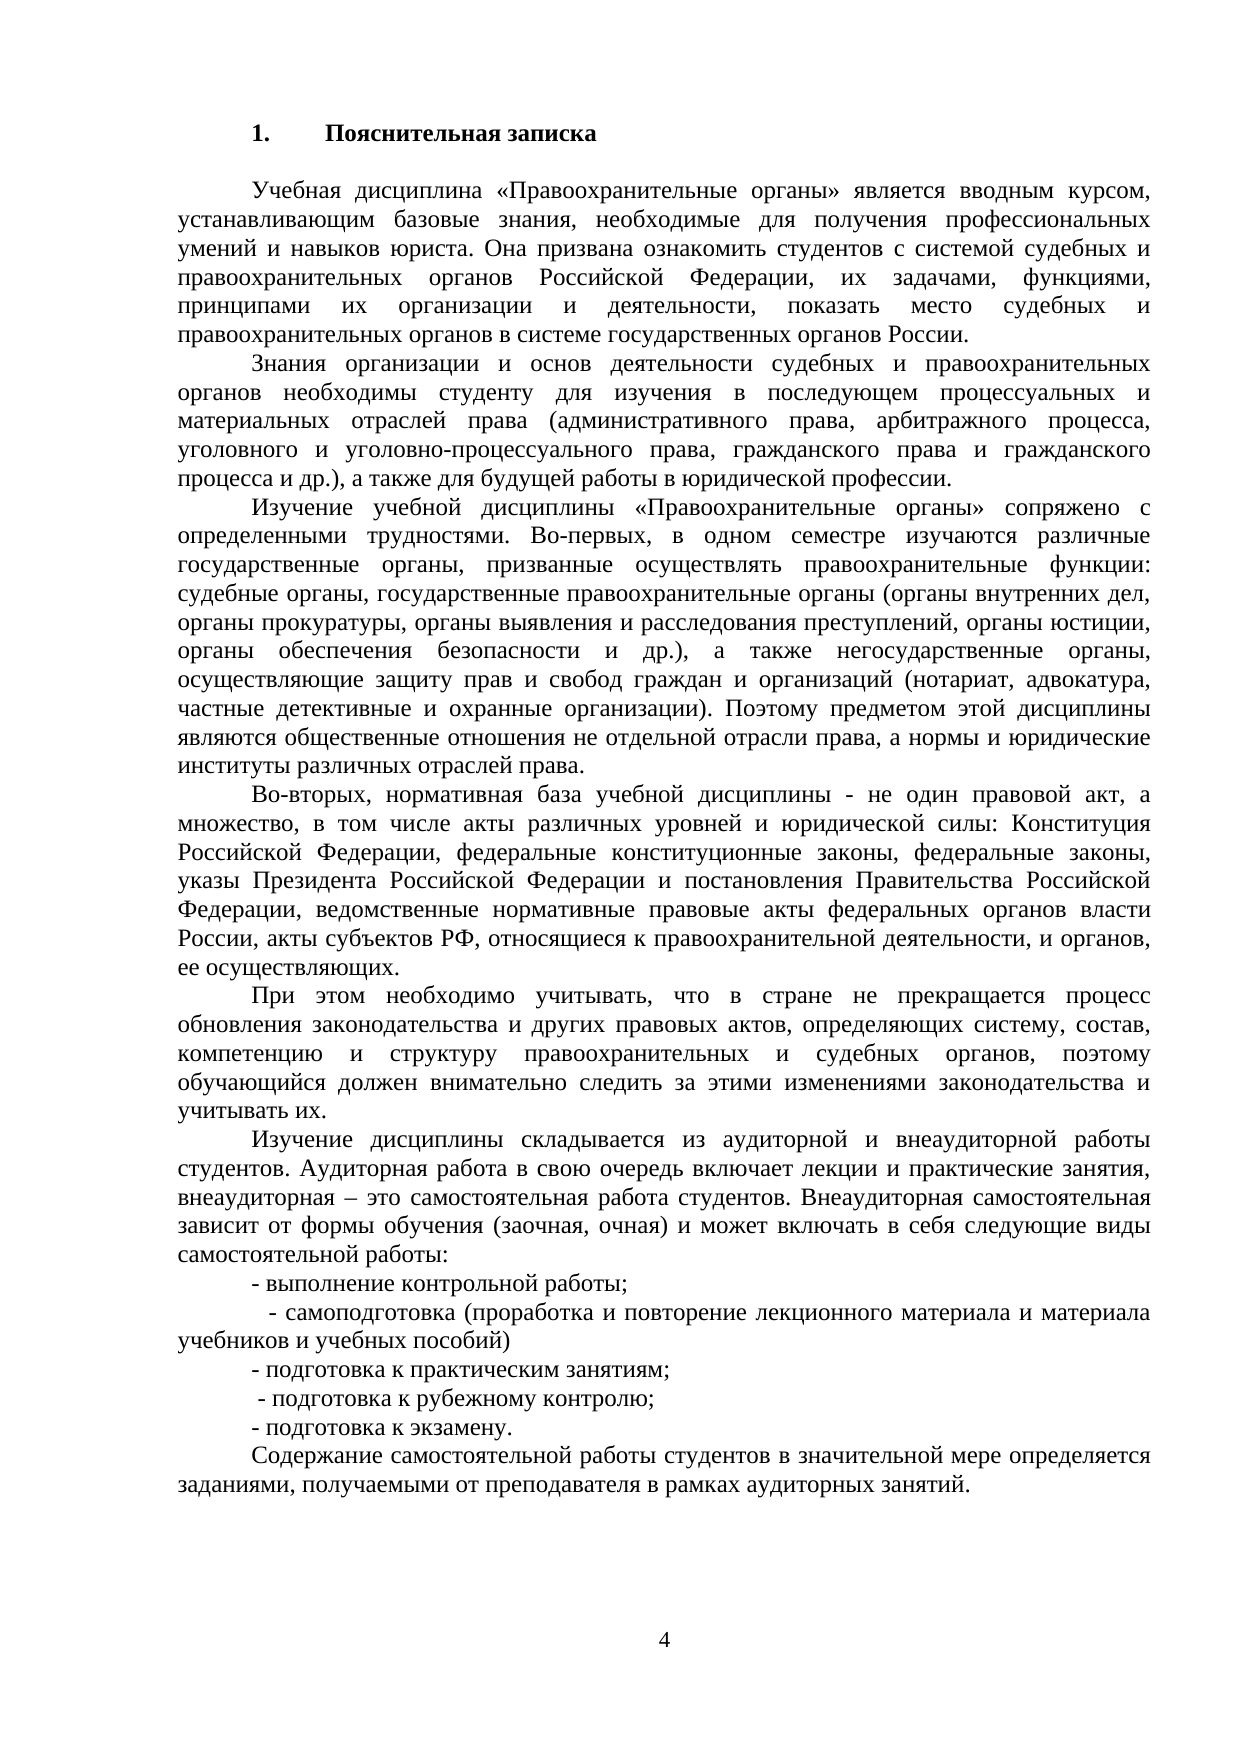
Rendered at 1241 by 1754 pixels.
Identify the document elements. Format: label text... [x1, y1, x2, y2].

text Изучение учебной дисциплины «Правоохранительные органы» сопряжено с определенными трудностями. Во-первых, в одном семестре изучаются различные государственные органы, призванные осуществлять правоохранительные функции: судебные органы, государственные правоохранительные органы (органы внутренних дел, органы прокуратуры, органы выявления и расследования преступлений, органы юстиции, органы обеспечения безопасности и др.), а также негосударственные органы, осуществляющие защиту прав и свобод граждан и организаций (нотариат, адвокатура, частные детективные и охранные организации). Поэтому предметом этой дисциплины являются общественные отношения не отдельной отрасли права, а нормы и юридические институты различных отраслей права. [177, 492, 1152, 779]
text - выполнение контрольной работы; [177, 1268, 1152, 1297]
text Содержание самостоятельной работы студентов в значительной мере определяется заданиями, получаемыми от преподавателя в рамках аудиторных занятий. [177, 1441, 1152, 1498]
text Учебная дисциплина «Правоохранительные органы» является вводным курсом, устанавливающим базовые знания, необходимые для получения профессиональных умений и навыков юриста. Она призвана ознакомить студентов с системой судебных и правоохранительных органов Российской Федерации, их задачами, функциями, принципами их организации и деятельности, показать место судебных и правоохранительных органов в системе государственных органов России. [177, 176, 1152, 348]
text Во-вторых, нормативная база учебной дисциплины - не один правовой акт, а множество, в том числе акты различных уровней и юридической силы: Конституция Российской Федерации, федеральные конституционные законы, федеральные законы, указы Президента Российской Федерации и постановления Правительства Российской Федерации, ведомственные нормативные правовые акты федеральных органов власти России, акты субъектов РФ, относящиеся к правоохранительной деятельности, и органов, ее осуществляющих. [177, 779, 1152, 981]
text 1. Пояснительная записка [177, 118, 1152, 147]
text - подготовка к практическим занятиям; [177, 1354, 1152, 1383]
text Изучение дисциплины складывается из аудиторной и внеаудиторной работы студентов. Аудиторная работа в свою очередь включает лекции и практические занятия, внеаудиторная – это самостоятельная работа студентов. Внеаудиторная самостоятельная зависит от формы обучения (заочная, очная) и может включать в себя следующие виды самостоятельной работы: [177, 1124, 1152, 1268]
text Знания организации и основ деятельности судебных и правоохранительных органов необходимы студенту для изучения в последующем процессуальных и материальных отраслей права (административного права, арбитражного процесса, уголовного и уголовно-процессуального права, гражданского права и гражданского процесса и др.), а также для будущей работы в юридической профессии. [177, 348, 1152, 492]
text При этом необходимо учитывать, что в стране не прекращается процесс обновления законодательства и других правовых актов, определяющих систему, состав, компетенцию и структуру правоохранительных и судебных органов, поэтому обучающийся должен внимательно следить за этими изменениями законодательства и учитывать их. [177, 981, 1152, 1124]
text - самоподготовка (проработка и повторение лекционного материала и материала учебников и учебных пособий) [177, 1297, 1152, 1354]
text - подготовка к экзамену. [177, 1412, 1152, 1441]
text - подготовка к рубежному контролю; [177, 1383, 1152, 1412]
